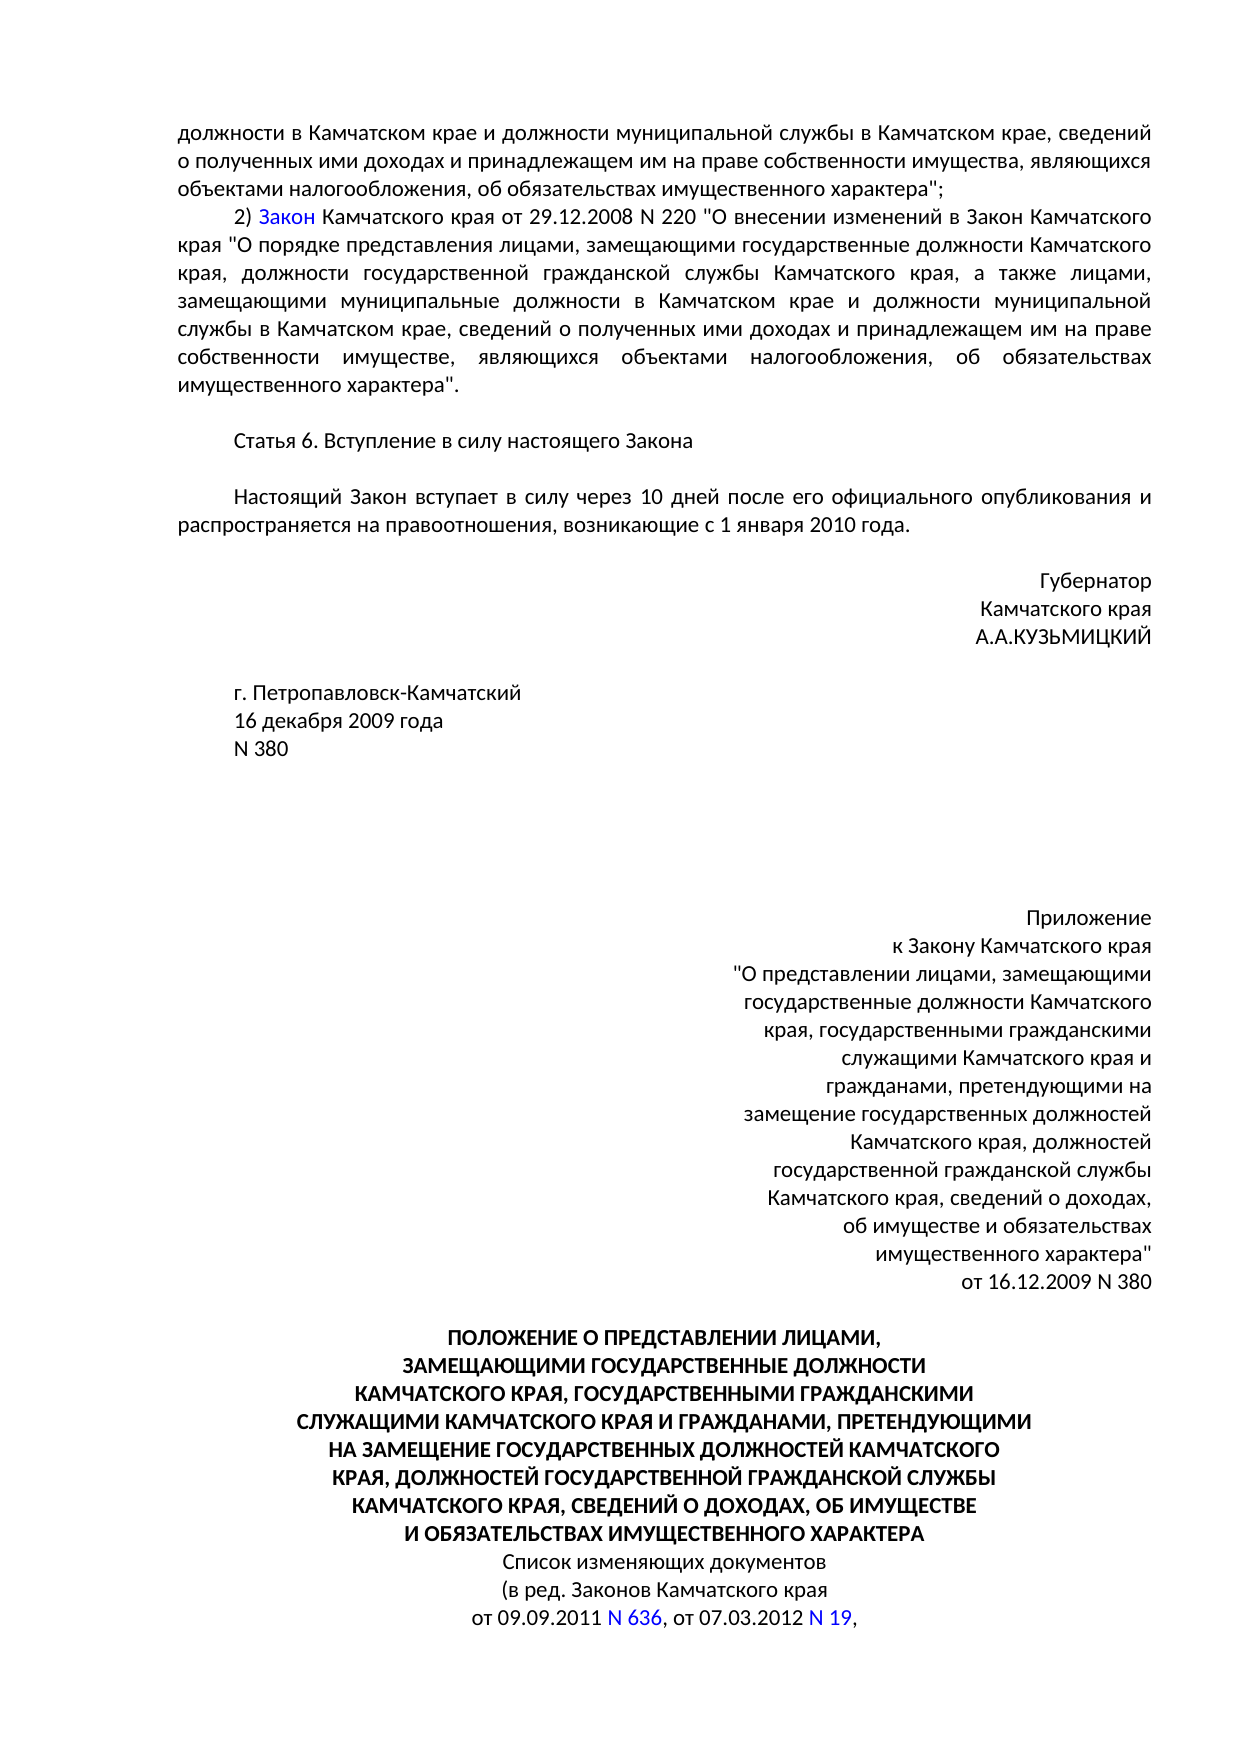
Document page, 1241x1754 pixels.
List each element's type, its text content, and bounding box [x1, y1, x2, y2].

title КАМЧАТСКОГО КРАЯ, СВЕДЕНИЙ О ДОХОДАХ, ОБ ИМУЩЕСТВЕ [177, 1491, 1152, 1519]
text государственной гражданской службы [177, 1155, 1152, 1183]
text края, государственными гражданскими [177, 1015, 1152, 1043]
text от 16.12.2009 N 380 [177, 1267, 1152, 1295]
text Камчатского края, должностей [177, 1127, 1152, 1155]
text государственные должности Камчатского [177, 987, 1152, 1015]
text N 380 [177, 734, 1152, 763]
text гражданами, претендующими на [177, 1071, 1152, 1099]
text Камчатского края, сведений о доходах, [177, 1183, 1152, 1211]
text к Закону Камчатского края [177, 931, 1152, 959]
title И ОБЯЗАТЕЛЬСТВАХ ИМУЩЕСТВЕННОГО ХАРАКТЕРА [177, 1519, 1152, 1547]
text от 09.09.2011 N 636, от 07.03.2012 N 19, [177, 1603, 1152, 1631]
text замещение государственных должностей [177, 1099, 1152, 1127]
title ПОЛОЖЕНИЕ О ПРЕДСТАВЛЕНИИ ЛИЦАМИ, [177, 1323, 1152, 1351]
title НА ЗАМЕЩЕНИЕ ГОСУДАРСТВЕННЫХ ДОЛЖНОСТЕЙ КАМЧАТСКОГО [177, 1435, 1152, 1463]
title КРАЯ, ДОЛЖНОСТЕЙ ГОСУДАРСТВЕННОЙ ГРАЖДАНСКОЙ СЛУЖБЫ [177, 1463, 1152, 1491]
text А.А.КУЗЬМИЦКИЙ [177, 622, 1152, 651]
text 2) Закон Камчатского края от 29.12.2008 N 220 "О внесении изменений в Закон Камчатского края "О порядке представления лицами, замещающими государственные должности Камчатского края, должности государственной гражданской службы Камчатского края, а также лицами, замещающими муниципальные должности в Камчатском крае и должности муниципальной службы в Камчатском крае, сведений о полученных ими доходах и принадлежащем им на праве собственности имуществе, являющихся объектами налогообложения, об обязательствах имущественного характера". [177, 202, 1152, 398]
text имущественного характера" [177, 1239, 1152, 1267]
title КАМЧАТСКОГО КРАЯ, ГОСУДАРСТВЕННЫМИ ГРАЖДАНСКИМИ [177, 1379, 1152, 1407]
text об имуществе и обязательствах [177, 1211, 1152, 1239]
text "О представлении лицами, замещающими [177, 959, 1152, 987]
text г. Петропавловск-Камчатский [177, 678, 1152, 707]
text (в ред. Законов Камчатского края [177, 1575, 1152, 1603]
text служащими Камчатского края и [177, 1043, 1152, 1071]
text Настоящий Закон вступает в силу через 10 дней после его официального опубликования и распространяется на правоотношения, возникающие с 1 января 2010 года. [177, 482, 1152, 538]
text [177, 118, 1152, 202]
text Статья 6. Вступление в силу настоящего Закона [177, 426, 1152, 454]
text Приложение [177, 903, 1152, 931]
title ЗАМЕЩАЮЩИМИ ГОСУДАРСТВЕННЫЕ ДОЛЖНОСТИ [177, 1351, 1152, 1379]
text 16 декабря 2009 года [177, 707, 1152, 734]
title СЛУЖАЩИМИ КАМЧАТСКОГО КРАЯ И ГРАЖДАНАМИ, ПРЕТЕНДУЮЩИМИ [177, 1407, 1152, 1435]
text Список изменяющих документов [177, 1547, 1152, 1575]
text Камчатского края [177, 594, 1152, 622]
text Губернатор [177, 566, 1152, 594]
